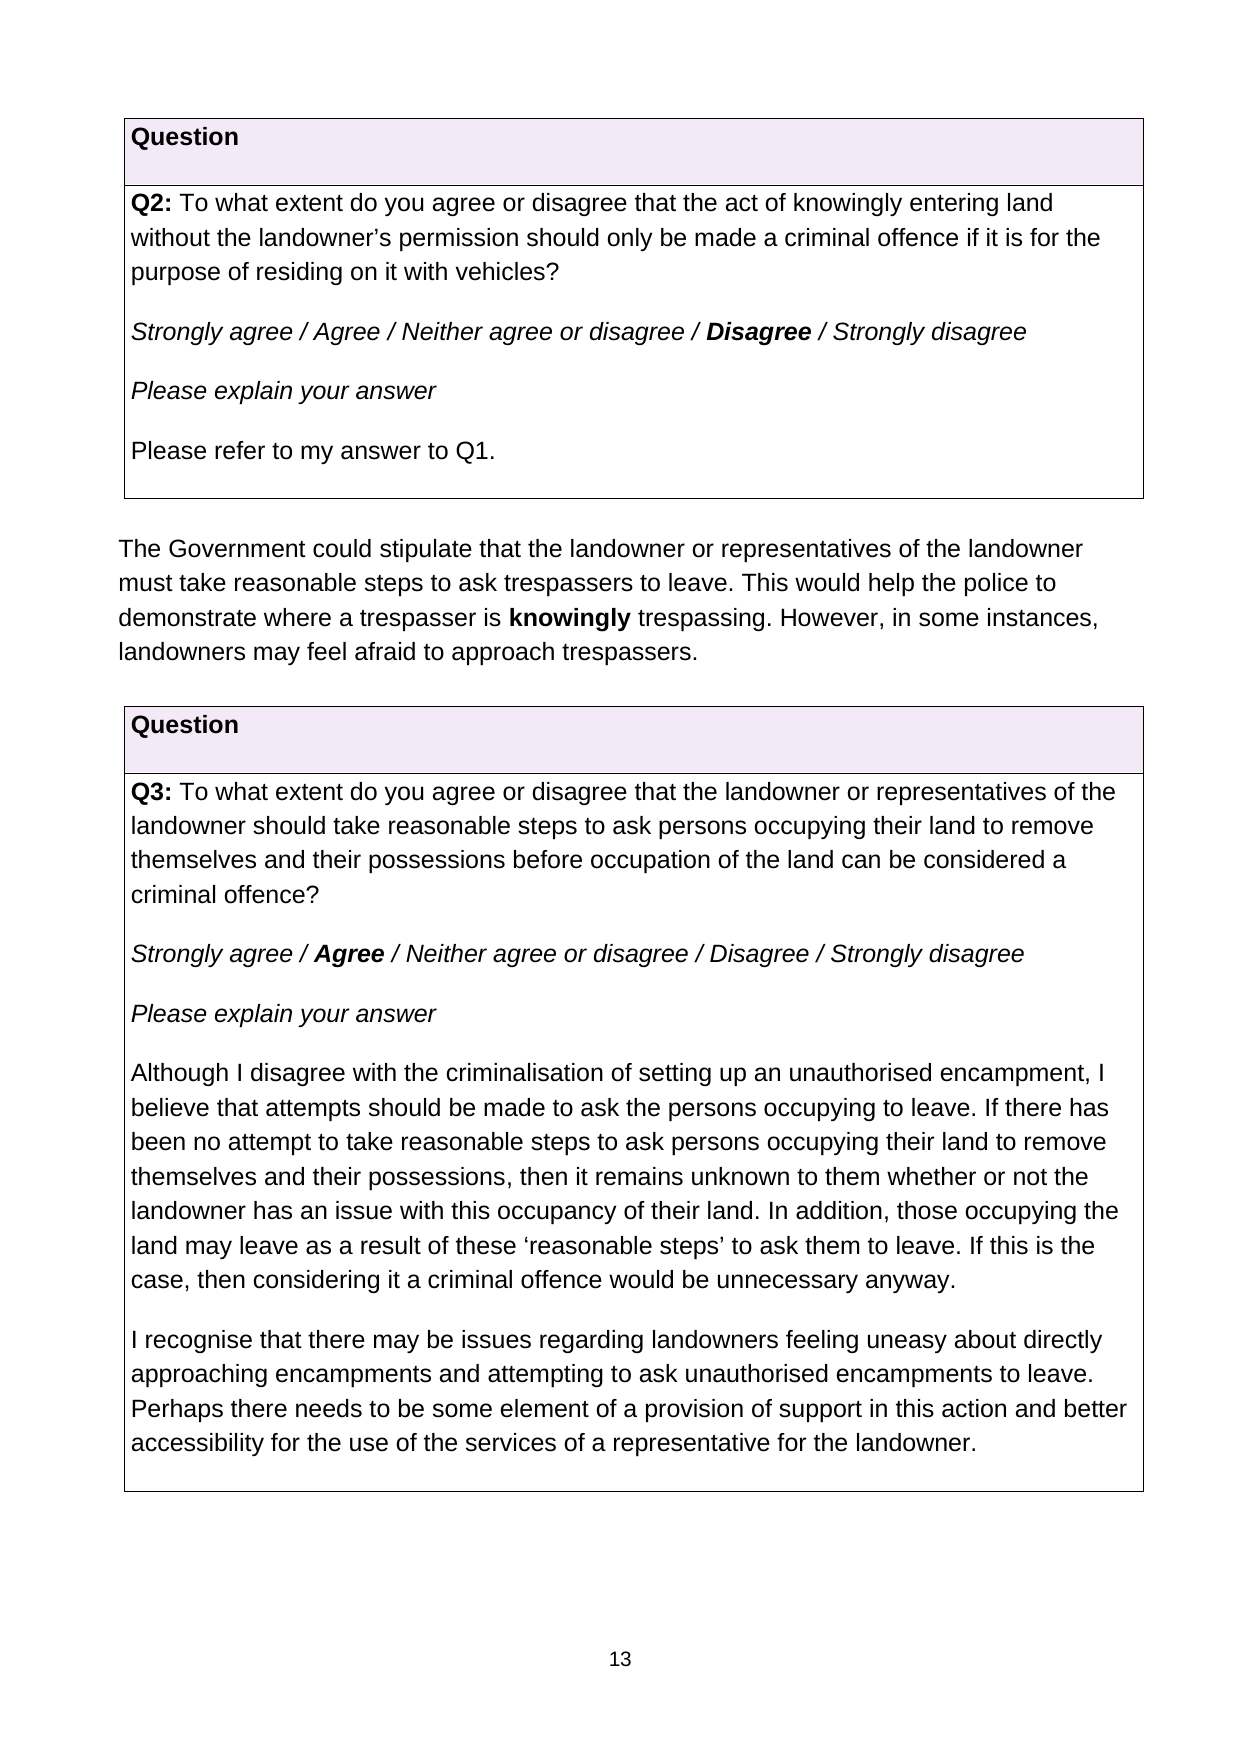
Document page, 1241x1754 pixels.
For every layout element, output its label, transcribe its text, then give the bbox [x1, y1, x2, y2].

text The Government could stipulate that the landowner or representatives of the landowner must take reasonable steps to ask trespassers to leave. This would help the police to demonstrate where a trespasser is knowingly trespassing. However, in some instances, landowners may feel afraid to approach trespassers. [118, 534, 1122, 666]
table_cell Q3: To what extent do you agree or disagree that the landowner or representatives of the landowner should take reasonable steps to ask persons occupying their land to remove themselves and their possessions before occupation of the land can be considered a criminal offence? Strongly agree / Agree / Neither agree or disagree / Disagree / Strongly disagree Please explain your answer Although I disagree with the criminalisation of setting up an unauthorised encampment, I believe that attempts should be made to ask the persons occupying to leave. If there has been no attempt to take reasonable steps to ask persons occupying their land to remove themselves and their possessions, then it remains unknown to them whether or not the landowner has an issue with this occupancy of their land. In addition, those occupying the land may leave as a result of these ‘reasonable steps’ to ask them to leave. If this is the case, then considering it a criminal offence would be unnecessary anyway. I recognise that there may be issues regarding landowners feeling uneasy about directly approaching encampments and attempting to ask unauthorised encampments to leave. Perhaps there needs to be some element of a provision of support in this action and better accessibility for the use of the services of a representative for the landowner. [125, 774, 1143, 1491]
table_header Question [125, 707, 1143, 772]
table_header Question [125, 119, 1143, 184]
table_cell Q2: To what extent do you agree or disagree that the act of knowingly entering land without the landowner’s permission should only be made a criminal offence if it is for the purpose of residing on it with vehicles? Strongly agree / Agree / Neither agree or disagree / Disagree / Strongly disagree Please explain your answer Please refer to my answer to Q1. [125, 186, 1143, 498]
